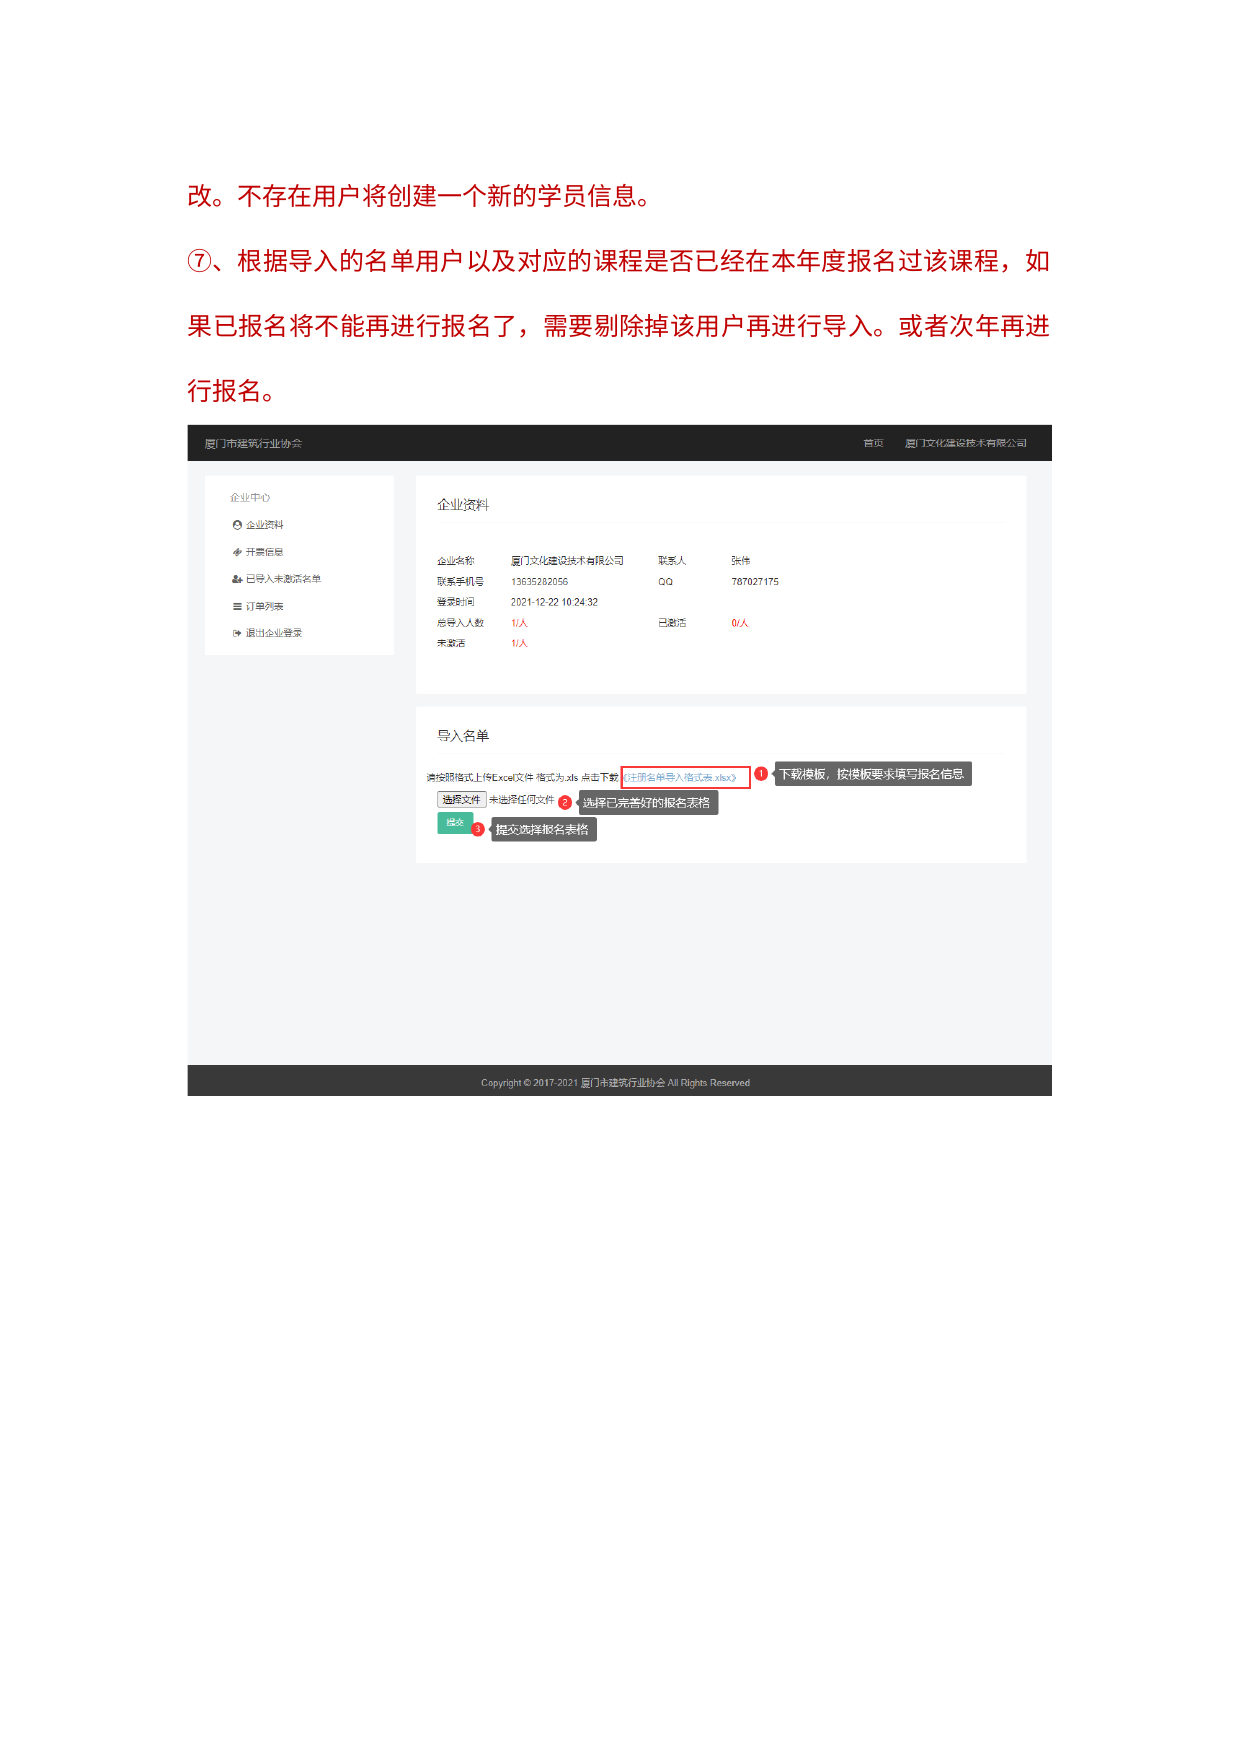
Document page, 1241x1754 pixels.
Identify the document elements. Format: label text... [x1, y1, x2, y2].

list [187, 162, 1053, 227]
list 根据导入的名单用户以及对应的课程是否已经在本年度报名过该课程，如果已报名将不能再进行报名了，需要剔除掉该用户再进行导入。或者次年再进行报名。 [187, 227, 1053, 422]
picture [187, 422, 1052, 1096]
